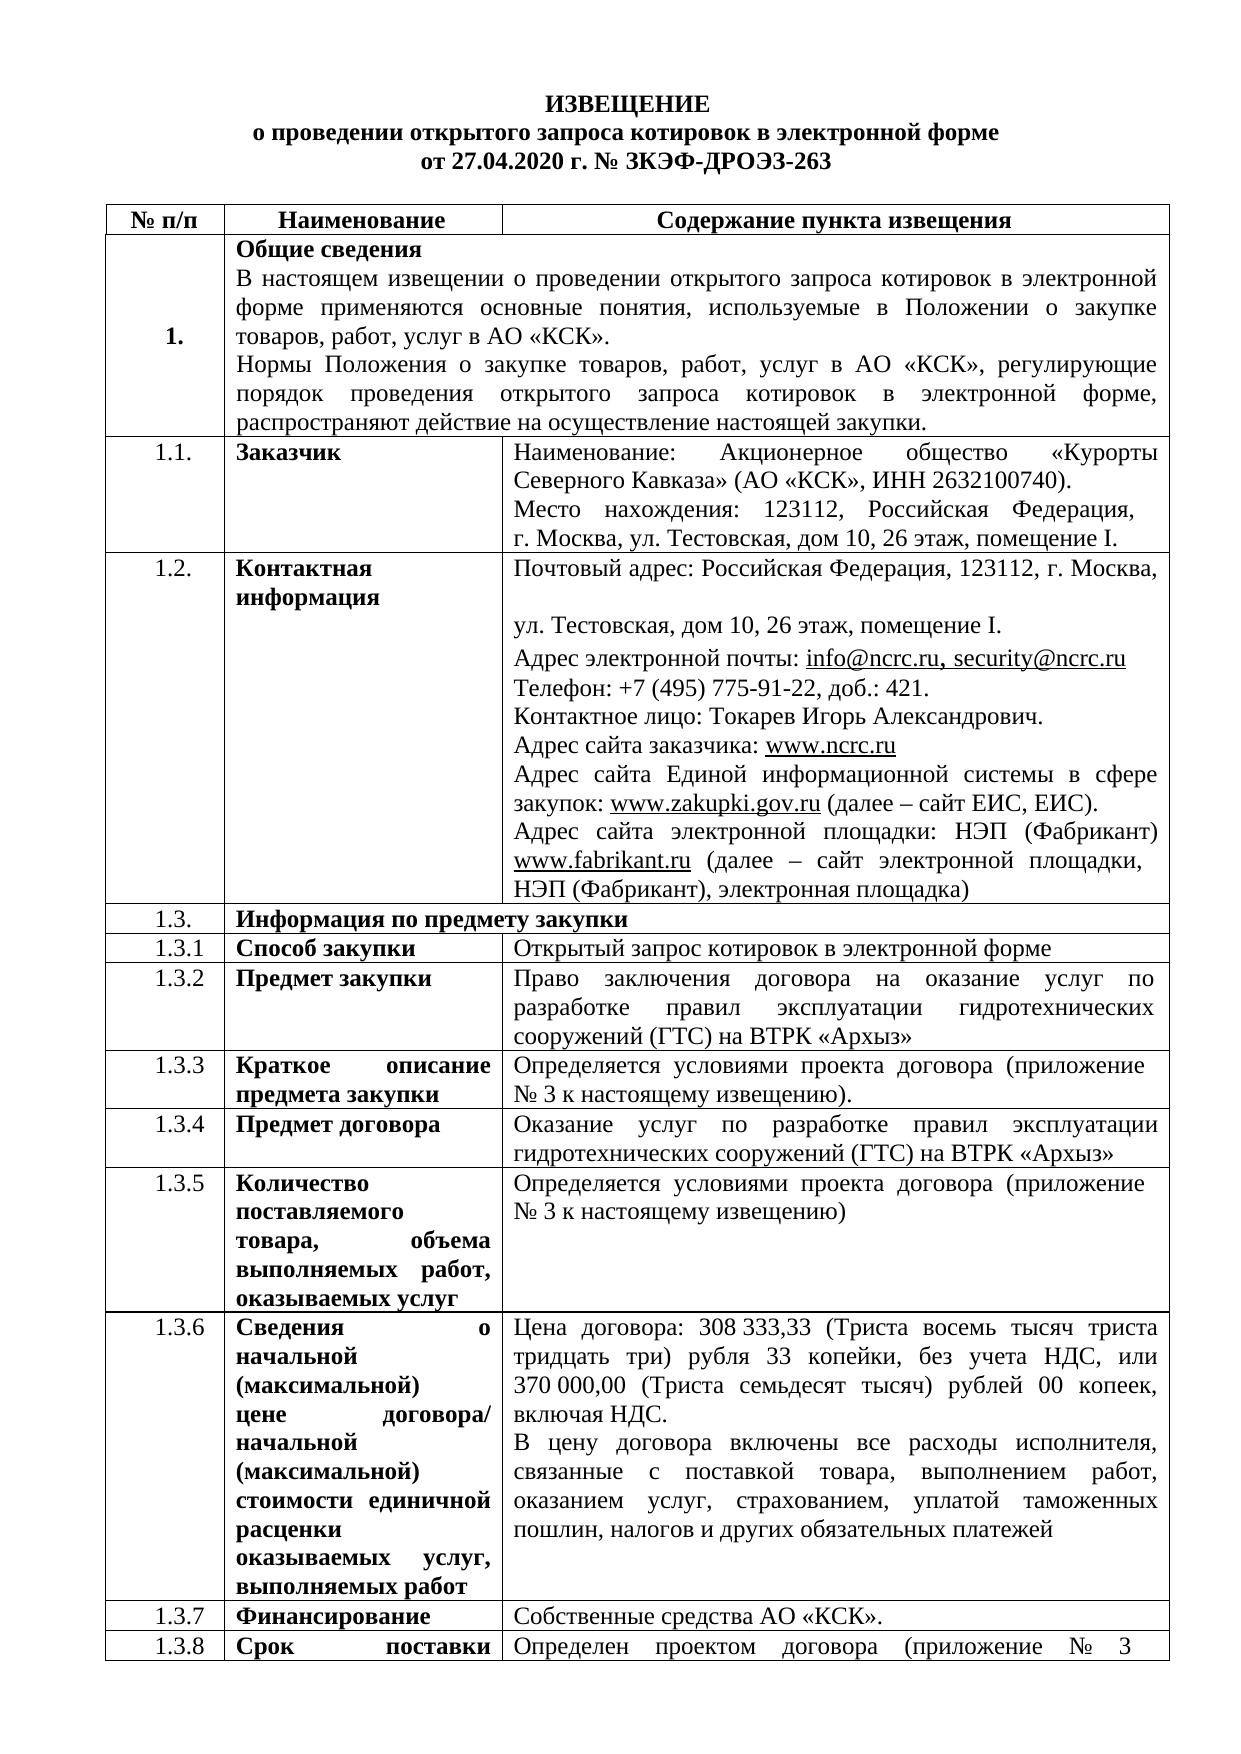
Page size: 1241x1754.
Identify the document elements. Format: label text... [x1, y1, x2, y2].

table_cell [106, 963, 224, 1049]
table_cell Предмет закупки [225, 963, 502, 1049]
table_cell Определяется условиями проекта договора (приложение № 3 к настоящему извещению) [503, 1168, 1169, 1311]
table_header Наименование [225, 205, 502, 233]
table_cell Информация по предмету закупки [225, 904, 1169, 932]
table_cell Наименование: Акционерное общество «Курорты Северного Кавказа» (АО «КСК», ИНН 2632100740). Место нахождения: 123112, Российская Федерация, г. Москва, ул. Тестовская, дом 10, 26 этаж, помещение I. [503, 437, 1169, 552]
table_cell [225, 1631, 502, 1659]
text ИЗВЕЩЕНИЕ [118, 89, 1137, 117]
table_cell Общие сведения В настоящем извещении о проведении открытого запроса котировок в электронной форме применяются основные понятия, используемые в Положении о закупке товаров, работ, услуг в АО «КСК». Нормы Положения о закупке товаров, работ, услуг в АО «КСК», регулирующие порядок проведения открытого запроса котировок в электронной форме, распространяют действие на осуществление настоящей закупки. [225, 235, 1169, 436]
table_cell [106, 904, 224, 932]
table_cell Способ закупки [225, 934, 502, 962]
table_cell [106, 1109, 224, 1167]
table_cell [106, 1601, 224, 1630]
table_cell Определяется условиями проекта договора (приложение № 3 к настоящему извещению). [503, 1051, 1169, 1108]
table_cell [503, 1631, 1169, 1659]
table_header № п/п [107, 205, 224, 233]
table_cell [106, 437, 224, 552]
table_cell [106, 934, 224, 962]
table_cell Право заключения договора на оказание услуг по разработке правил эксплуатации гидротехнических сооружений (ГТС) на ВТРК «Архыз» [503, 963, 1169, 1049]
table_cell Контактная информация [225, 553, 502, 903]
table_cell Краткое описание предмета закупки [225, 1051, 502, 1108]
table_cell Финансирование [225, 1601, 502, 1630]
table_cell [106, 553, 224, 903]
table_cell Открытый запрос котировок в электронной форме [503, 934, 1169, 962]
table_cell Количество поставляемого товара, объема выполняемых работ, оказываемых услуг [225, 1168, 502, 1311]
table_cell [106, 235, 224, 436]
table_cell Почтовый адрес: Российская Федерация, 123112, г. Москва, ул. Тестовская, дом 10, 26 этаж, помещение I. Адрес электронной почты: info@ncrc.ru, security@ncrc.ru Телефон: +7 (495) 775-91-22, доб.: 421. Контактное лицо: Токарев Игорь Александрович. Адрес сайта заказчика: www.ncrc.ru Адрес сайта Единой информационной системы в сфере закупок: www.zakupki.gov.ru (далее – сайт ЕИС, ЕИС). Адрес сайта электронной площадки: НЭП (Фабрикант) www.fabrikant.ru (далее – сайт электронной площадки, НЭП (Фабрикант), электронная площадка) [503, 553, 1169, 903]
table_cell [106, 1313, 224, 1600]
table_cell Оказание услуг по разработке правил эксплуатации гидротехнических сооружений (ГТС) на ВТРК «Архыз» [503, 1109, 1169, 1167]
table_cell Заказчик [225, 437, 502, 552]
table_cell Предмет договора [225, 1109, 502, 1167]
table_header Содержание пункта извещения [503, 205, 1169, 233]
text о проведении открытого запроса котировок в электронной форме от 27.04.2020 г. № ЗКЭФ-ДРОЭЗ-263 [118, 117, 1133, 175]
table_cell [106, 1168, 224, 1311]
table_cell Сведения о начальной (максимальной) цене договора/ начальной (максимальной) стоимости единичной расценки оказываемых услуг, выполняемых работ [225, 1313, 502, 1600]
table_cell [106, 1631, 224, 1659]
table_cell Цена договора: 308 333,33 (Триста восемь тысяч триста тридцать три) рубля 33 копейки, без учета НДС, или 370 000,00 (Триста семьдесят тысяч) рублей 00 копеек, включая НДС. В цену договора включены все расходы исполнителя, связанные с поставкой товара, выполнением работ, оказанием услуг, страхованием, уплатой таможенных пошлин, налогов и других обязательных платежей [503, 1313, 1169, 1600]
table_cell [106, 1051, 224, 1108]
table_cell Собственные средства АО «КСК». [503, 1601, 1169, 1630]
